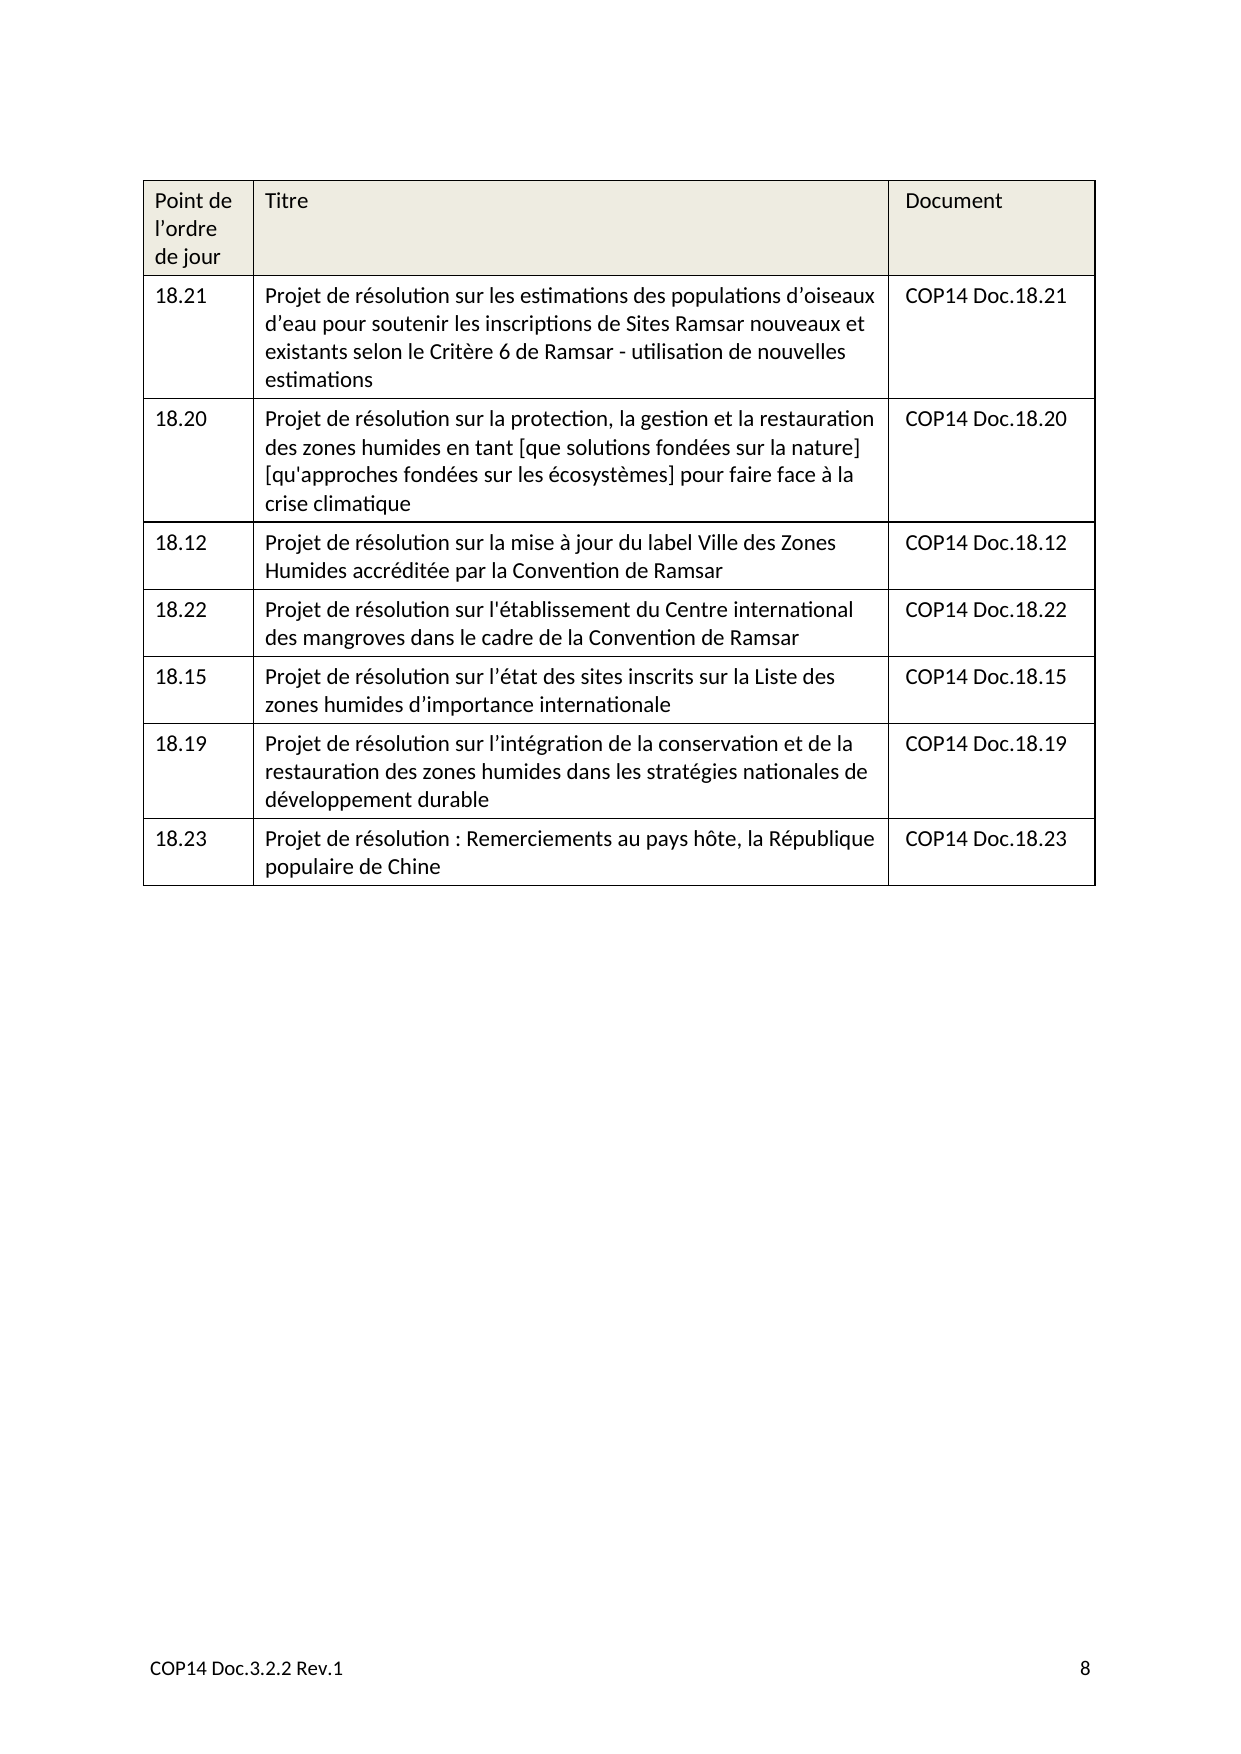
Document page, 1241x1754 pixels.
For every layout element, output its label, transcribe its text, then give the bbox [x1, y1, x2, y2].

table_header Titre [254, 181, 888, 275]
table_cell Projet de résolution sur l’état des sites inscrits sur la Liste des zones humides d’importance internationale [254, 657, 888, 723]
table_cell Projet de résolution sur la mise à jour du label Ville des Zones Humides accréditée par la Convention de Ramsar [254, 523, 888, 588]
table_cell COP14 Doc.18.20 [889, 399, 1094, 521]
table_cell 18.19 [144, 724, 253, 818]
table_cell Projet de résolution sur l'établissement du Centre international des mangroves dans le cadre de la Convention de Ramsar [254, 590, 888, 656]
table_cell Projet de résolution sur les estimations des populations d’oiseaux d’eau pour soutenir les inscriptions de Sites Ramsar nouveaux et existants selon le Critère 6 de Ramsar - utilisation de nouvelles estimations [254, 276, 888, 398]
table_cell Projet de résolution sur la protection, la gestion et la restauration des zones humides en tant [que solutions fondées sur la nature] [qu'approches fondées sur les écosystèmes] pour faire face à la crise climatique [254, 399, 888, 521]
table_cell COP14 Doc.18.23 [889, 819, 1094, 885]
table_cell 18.20 [144, 399, 253, 521]
table_cell COP14 Doc.18.22 [889, 590, 1094, 656]
table_header Document [889, 181, 1094, 275]
table_cell COP14 Doc.18.12 [889, 523, 1094, 588]
table_cell 18.12 [144, 523, 253, 588]
table_cell 18.22 [144, 590, 253, 656]
table_cell 18.21 [144, 276, 253, 398]
table_cell Projet de résolution : Remerciements au pays hôte, la République populaire de Chine [254, 819, 888, 885]
table_header Point de l’ordre de jour [144, 181, 253, 275]
table_cell Projet de résolution sur l’intégration de la conservation et de la restauration des zones humides dans les stratégies nationales de développement durable [254, 724, 888, 818]
table_cell COP14 Doc.18.21 [889, 276, 1094, 398]
table_cell COP14 Doc.18.19 [889, 724, 1094, 818]
table_cell COP14 Doc.18.15 [889, 657, 1094, 723]
table_cell 18.15 [144, 657, 253, 723]
table_cell 18.23 [144, 819, 253, 885]
